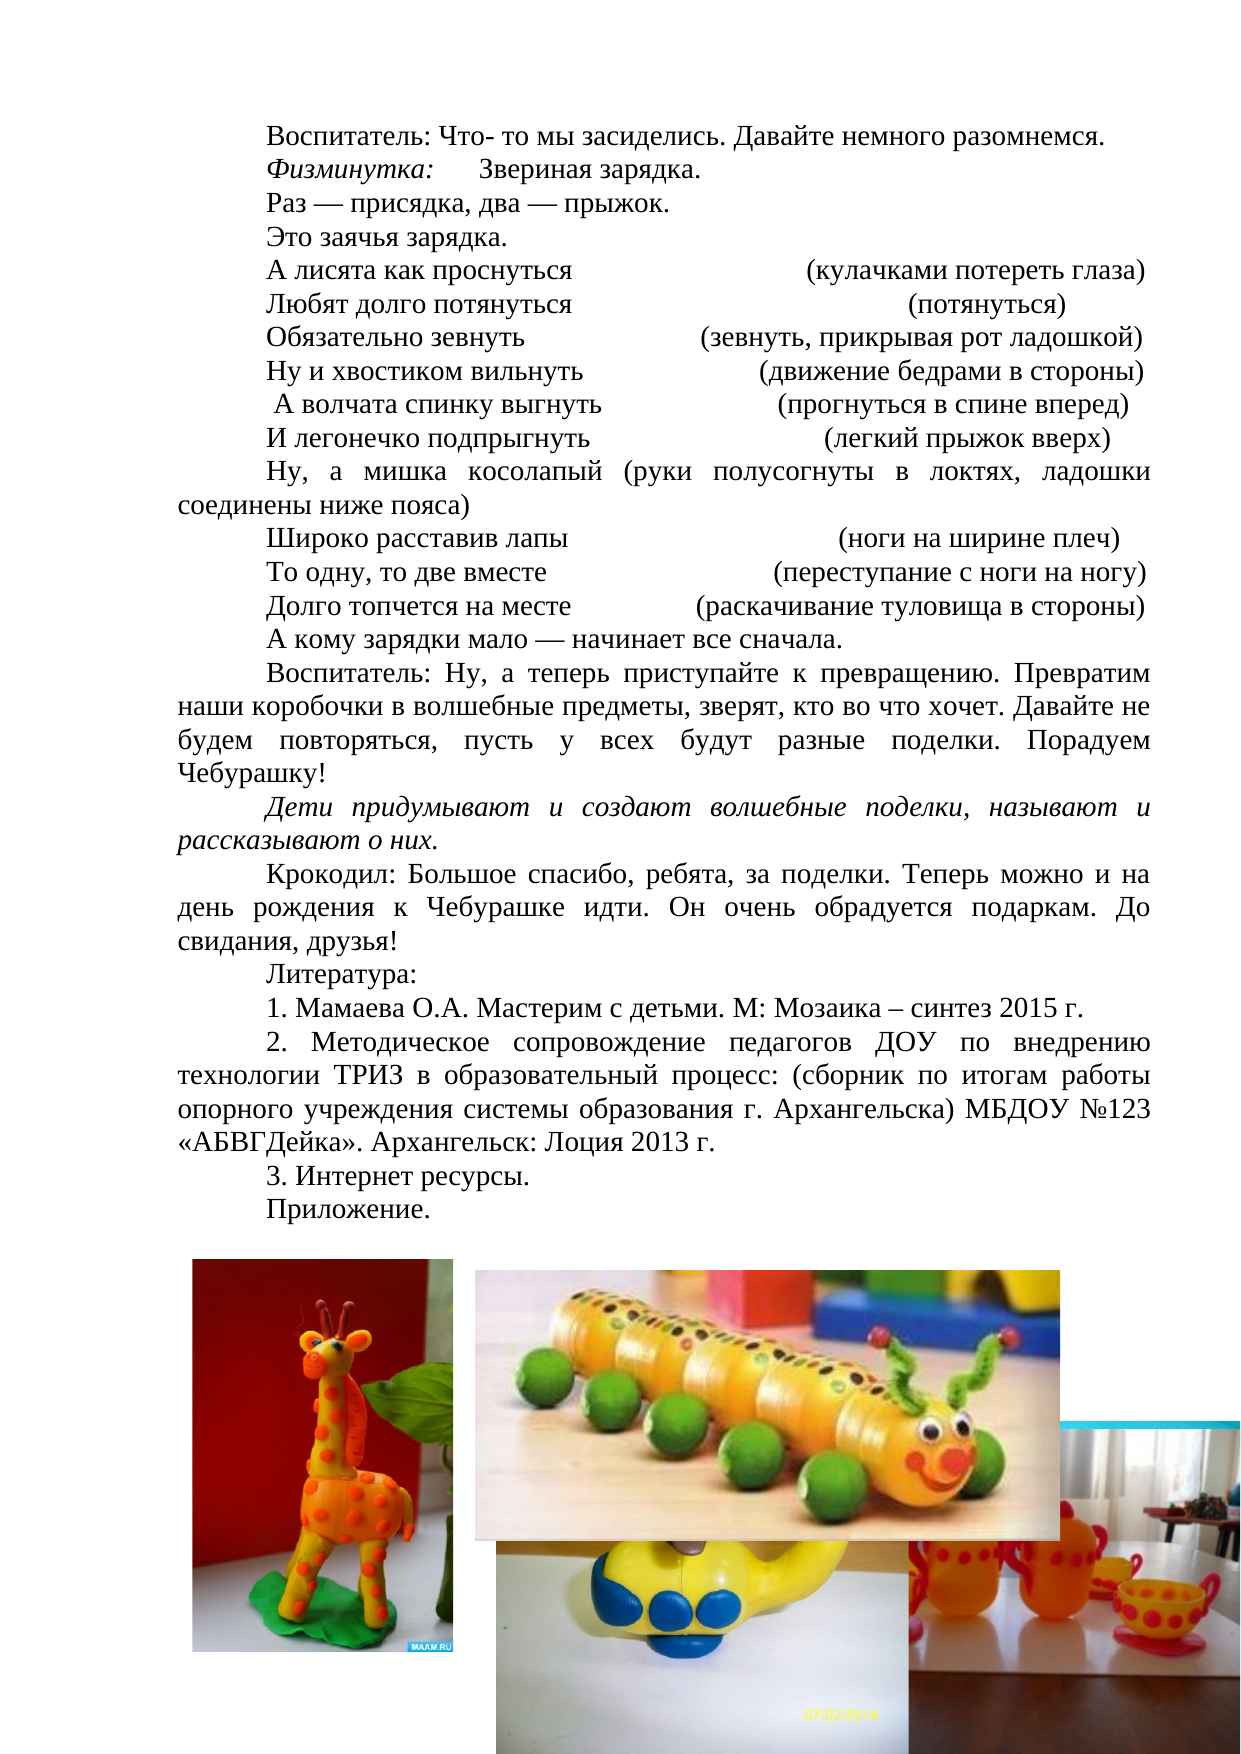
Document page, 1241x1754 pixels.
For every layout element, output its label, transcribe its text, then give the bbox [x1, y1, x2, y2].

text Дети придумывают и создают волшебные поделки, называют и рассказывают о них. [177, 789, 1152, 856]
text Приложение. [177, 1191, 1152, 1225]
text 1. Мамаева О.А. Мастерим с детьми. М: Мозаика – синтез 2015 г. [177, 990, 1152, 1024]
text Воспитатель: Что- то мы засиделись. Давайте немного разомнемся. [177, 118, 1152, 152]
text 2. Методическое сопровождение педагогов ДОУ по внедрению технологии ТРИЗ в образовательный процесс: (сборник по итогам работы опорного учреждения системы образования г. Архангельска) МБДОУ №123 «АБВГДейка». Архангельск: Лоция 2013 г. [177, 1024, 1152, 1158]
text Долго топчется на месте (раскачивание туловища в стороны) [177, 588, 1152, 621]
picture [475, 1270, 1241, 1754]
text 3. Интернет ресурсы. [177, 1158, 1152, 1191]
text Физминутка: Звериная зарядка. [177, 152, 1152, 185]
text А волчата спинку выгнуть (прогнуться в спине вперед) [177, 386, 1152, 420]
text Крокодил: Большое спасибо, ребята, за поделки. Теперь можно и на день рождения к Чебурашке идти. Он очень обрадуется подаркам. До свидания, друзья! [177, 856, 1152, 957]
text Широко расставив лапы (ноги на ширине плеч) [177, 521, 1152, 554]
text А кому зарядки мало — начинает все сначала. [177, 621, 1152, 655]
text А лисята как проснуться (кулачками потереть глаза) [177, 252, 1152, 286]
text То одну, то две вместе (переступание с ноги на ногу) [177, 554, 1152, 588]
text Это заячья зарядка. [177, 219, 1152, 252]
text Ну и хвостиком вильнуть (движение бедрами в стороны) [177, 353, 1152, 386]
text Воспитатель: Ну, а теперь приступайте к превращению. Превратим наши коробочки в волшебные предметы, зверят, кто во что хочет. Давайте не будем повторяться, пусть у всех будут разные поделки. Порадуем Чебурашку! [177, 655, 1152, 789]
text Литература: [177, 957, 1152, 990]
text Ну, а мишка косолапый (руки полусогнуты в локтях, ладошки соединены ниже пояса) [177, 453, 1152, 521]
picture [192, 1259, 454, 1652]
text Обязательно зевнуть (зевнуть, прикрывая рот ладошкой) [177, 319, 1152, 353]
text И легонечко подпрыгнуть (легкий прыжок вверх) [177, 420, 1152, 453]
text Любят долго потянуться (потянуться) [177, 286, 1152, 319]
text Раз — присядка, два — прыжок. [177, 185, 1152, 219]
